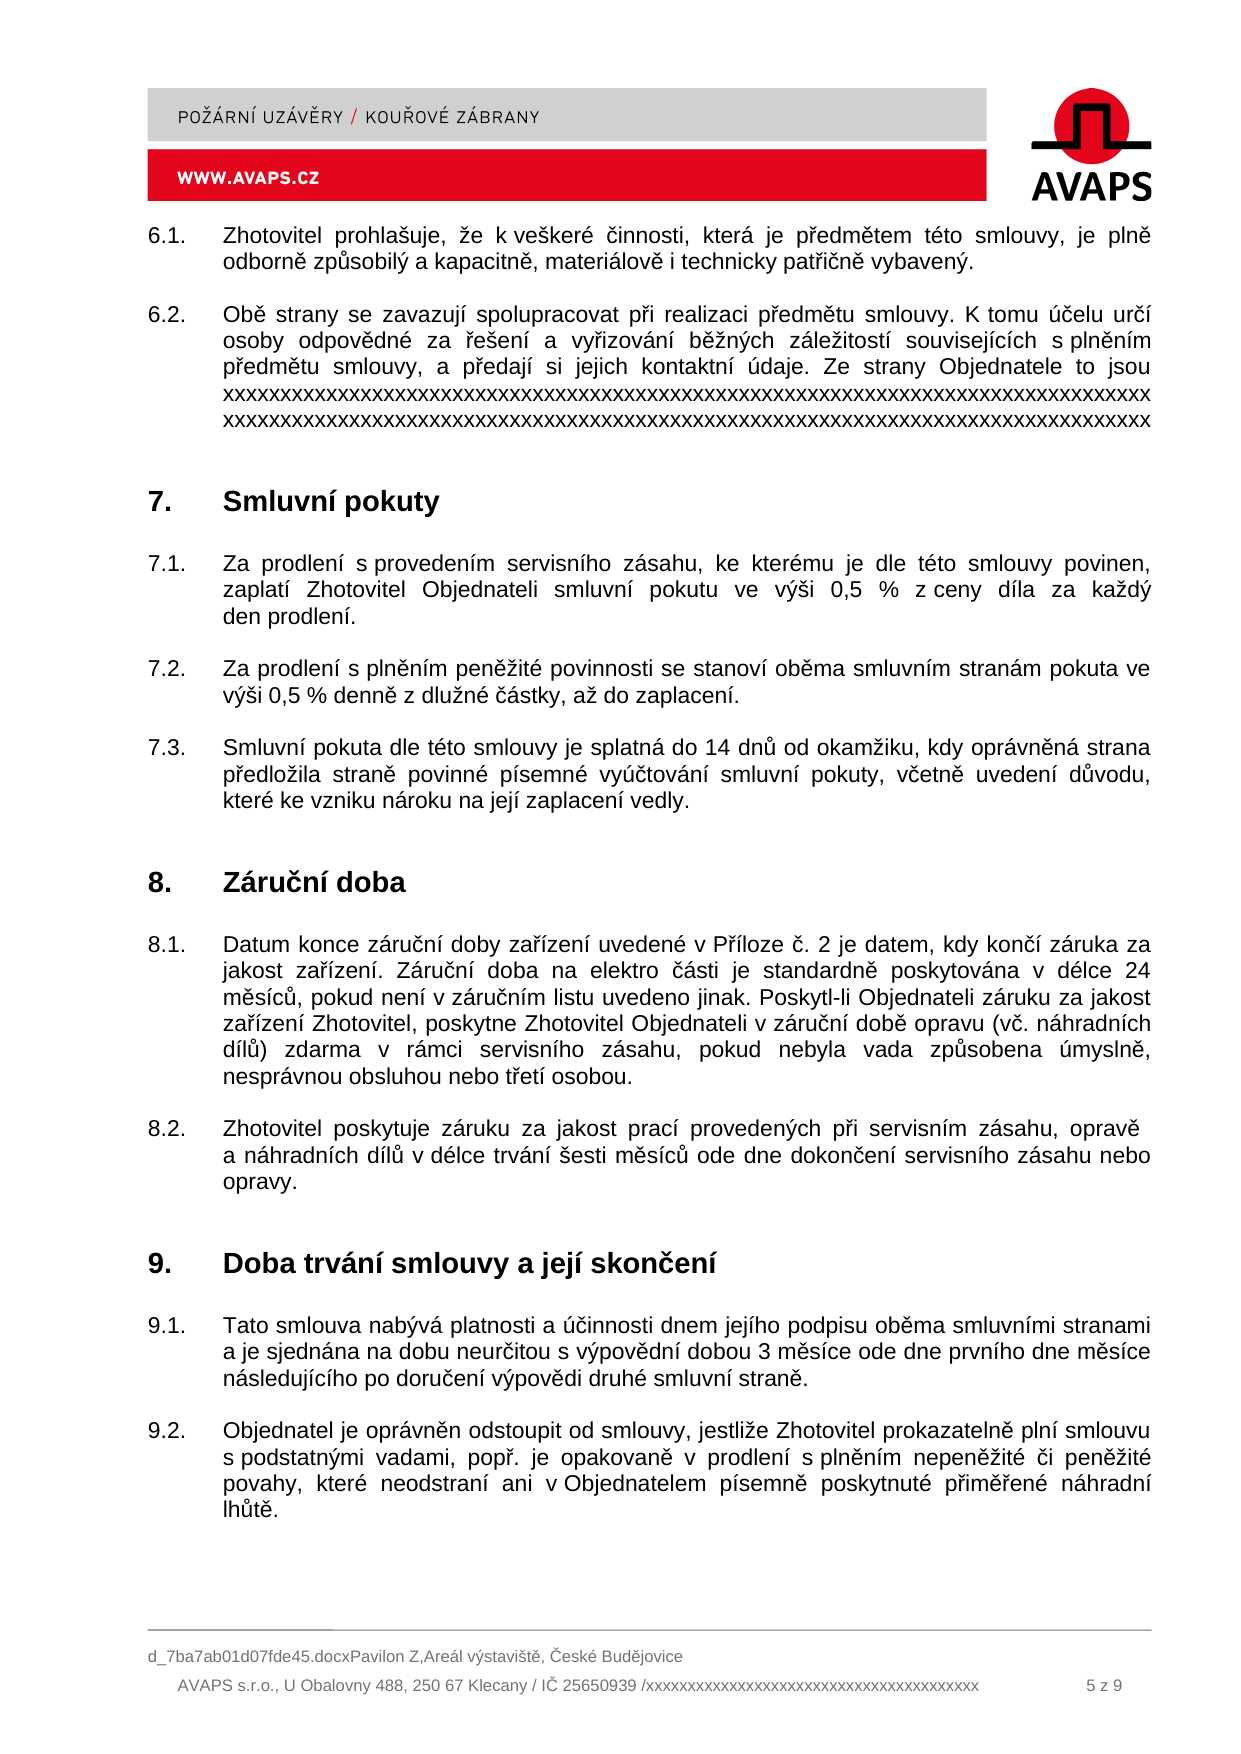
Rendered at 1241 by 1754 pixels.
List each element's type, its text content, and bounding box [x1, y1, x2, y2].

list Objednatel je oprávněn odstoupit od smlouvy, jestliže Zhotovitel prokazatelně plní smlouvu s podstatnými vadami, popř. je opakovaně v prodlení s plněním nepeněžité či peněžité povahy, které neodstraní ani v Objednatelem písemně poskytnuté přiměřené náhradní lhůtě. [148, 1417, 1152, 1523]
picture [147, 88, 1152, 201]
list Za prodlení s plněním peněžité povinnosti se stanoví oběma smluvním stranám pokuta ve výši 0,5 % denně z dlužné částky, až do zaplacení. [148, 655, 1152, 708]
list Smluvní pokuta dle této smlouvy je splatná do 14 dnů od okamžiku, kdy oprávněná strana předložila straně povinné písemné vyúčtování smluvní pokuty, včetně uvedení důvodu, které ke vzniku nároku na její zaplacení vedly. [148, 734, 1152, 813]
list Zhotovitel prohlašuje, že k veškeré činnosti, která je předmětem této smlouvy, je plně odborně způsobilý a kapacitně, materiálově i technicky patřičně vybavený. [148, 222, 1152, 274]
subtitle Smluvní pokuty [148, 484, 1152, 517]
list Za prodlení s provedením servisního zásahu, ke kterému je dle této smlouvy povinen, zaplatí Zhotovitel Objednateli smluvní pokutu ve výši 0,5 % z ceny díla za každý den prodlení. [148, 550, 1152, 629]
list Zhotovitel poskytuje záruku za jakost prací provedených při servisním zásahu, opravě a náhradních dílů v délce trvání šesti měsíců ode dne dokončení servisního zásahu nebo opravy. [148, 1115, 1152, 1194]
subtitle Záruční doba [148, 865, 1152, 898]
list Datum konce záruční doby zařízení uvedené v Příloze č. 2 je datem, kdy končí záruka za jakost zařízení. Záruční doba na elektro části je standardně poskytována v délce 24 měsíců, pokud není v záručním listu uvedeno jinak. Poskytl-li Objednateli záruku za jakost zařízení Zhotovitel, poskytne Zhotovitel Objednateli v záruční době opravu (vč. náhradních dílů) zdarma v rámci servisního zásahu, pokud nebyla vada způsobena úmyslně, nesprávnou obsluhou nebo třetí osobou. [148, 931, 1152, 1089]
list Tato smlouva nabývá platnosti a účinnosti dnem jejího podpisu oběma smluvními stranami a je sjednána na dobu neurčitou s výpovědní dobou 3 měsíce ode dne prvního dne měsíce následujícího po doručení výpovědi druhé smluvní straně. [148, 1312, 1152, 1391]
list Obě strany se zavazují spolupracovat při realizaci předmětu smlouvy. K tomu účelu určí osoby odpovědné za řešení a vyřizování běžných záležitostí souvisejících s plněním předmětu smlouvy, a předají si jejich kontaktní údaje. Ze strany Objednatele to jsou xxxxxxxxxxxxxxxxxxxxxxxxxxxxxxxxxxxxxxxxxxxxxxxxxxxxxxxxxxxxxxxxxxxxxxxxxxxxxxxxxxxxxxxxxxxxxxxxxxxxxxxxxxxxxxxxxxxxxxxxxxxxxxxxxxxxxxxxxxxxxxxxxxxxxxxxxxxxxxxxxx [148, 301, 1152, 432]
subtitle Doba trvání smlouvy a její skončení [148, 1246, 1152, 1279]
